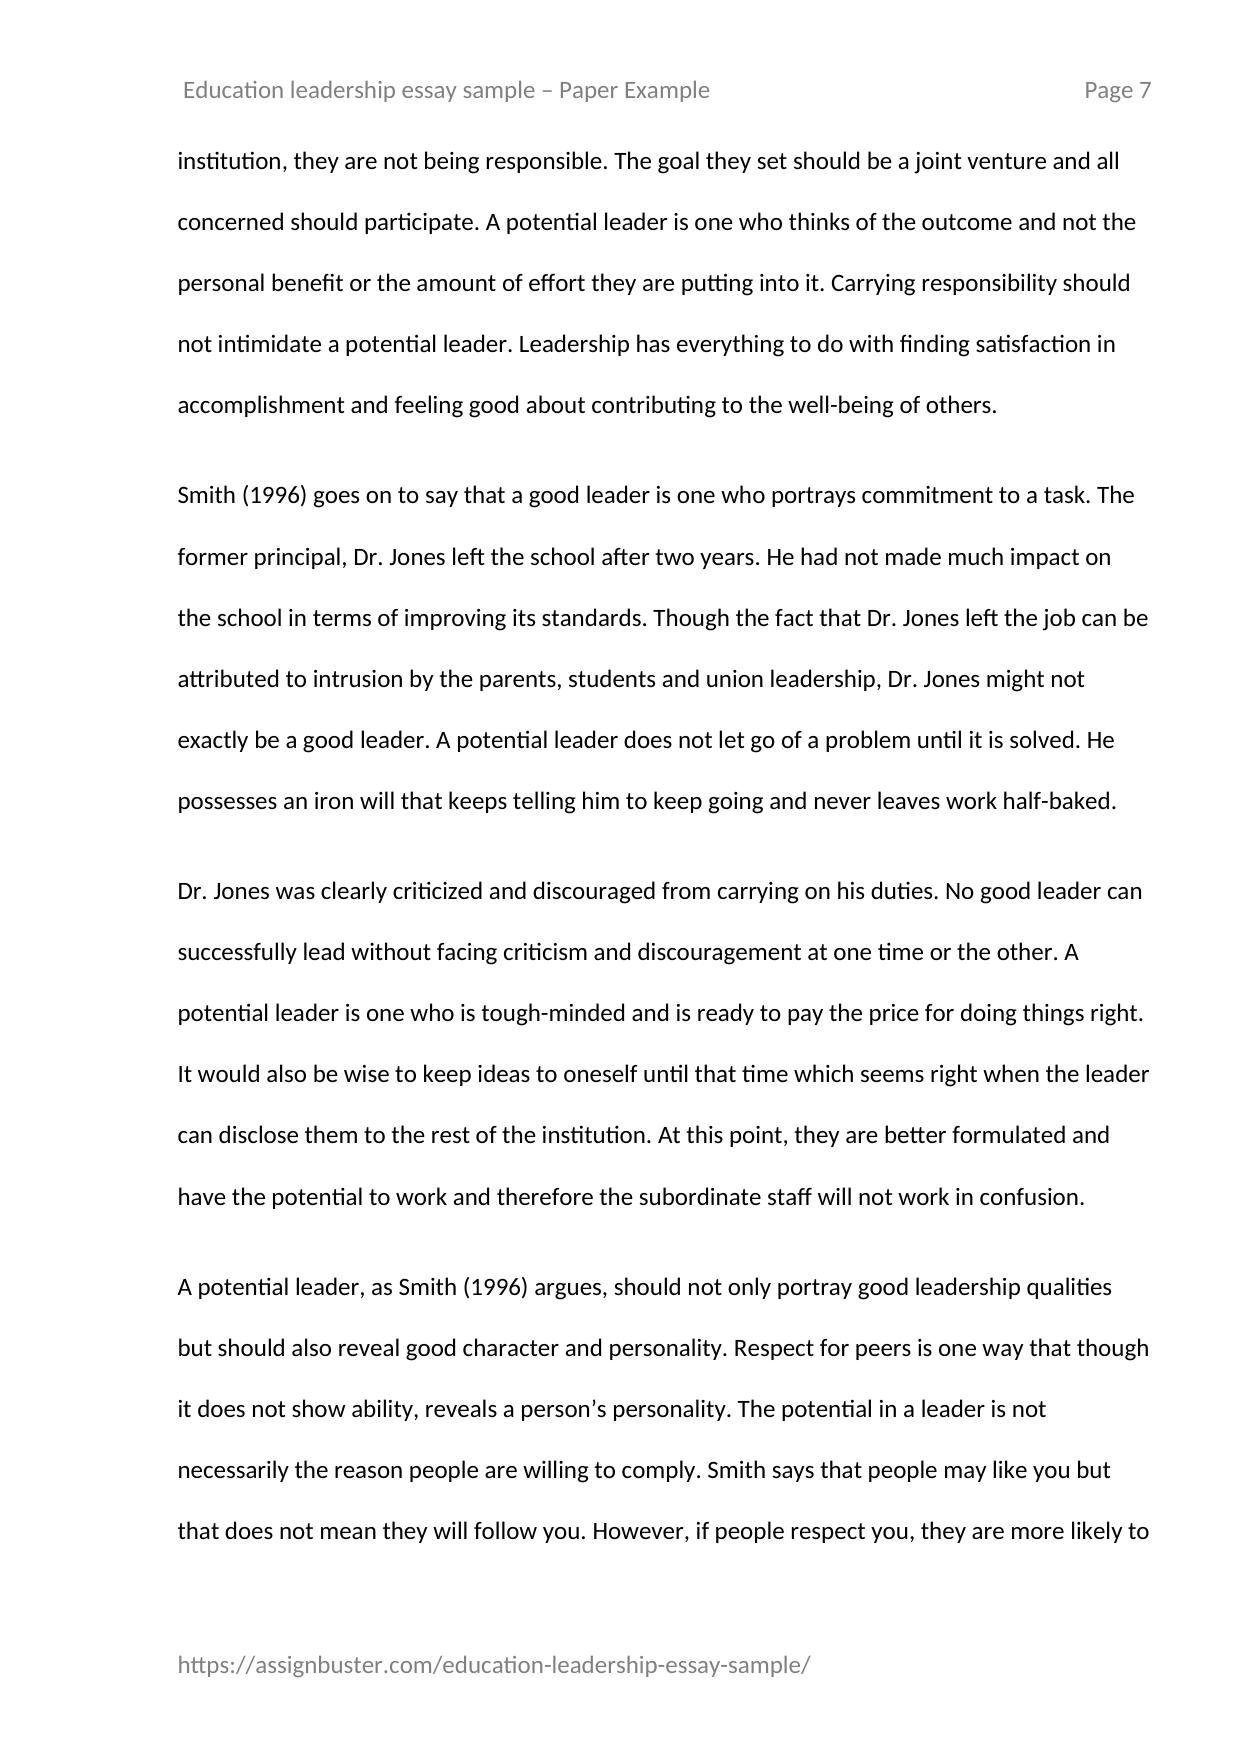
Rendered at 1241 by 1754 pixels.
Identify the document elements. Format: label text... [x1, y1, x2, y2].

text Smith (1996) goes on to say that a good leader is one who portrays commitment to a task. The former principal, Dr. Jones left the school after two years. He had not made much impact on the school in terms of improving its standards. Though the fact that Dr. Jones left the job can be attributed to intrusion by the parents, students and union leadership, Dr. Jones might not exactly be a good leader. A potential leader does not let go of a problem until it is solved. He possesses an iron will that keeps telling him to keep going and never leaves work half-baked. [177, 480, 1152, 815]
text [177, 1271, 1152, 1546]
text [177, 145, 1152, 420]
text Dr. Jones was clearly criticized and discouraged from carrying on his duties. No good leader can successfully lead without facing criticism and discouragement at one time or the other. A potential leader is one who is tough-minded and is ready to pay the price for doing things right. It would also be wise to keep ideas to oneself until that time which seems right when the leader can disclose them to the rest of the institution. At this point, they are better formulated and have the potential to work and therefore the subordinate staff will not work in confusion. [177, 875, 1152, 1211]
